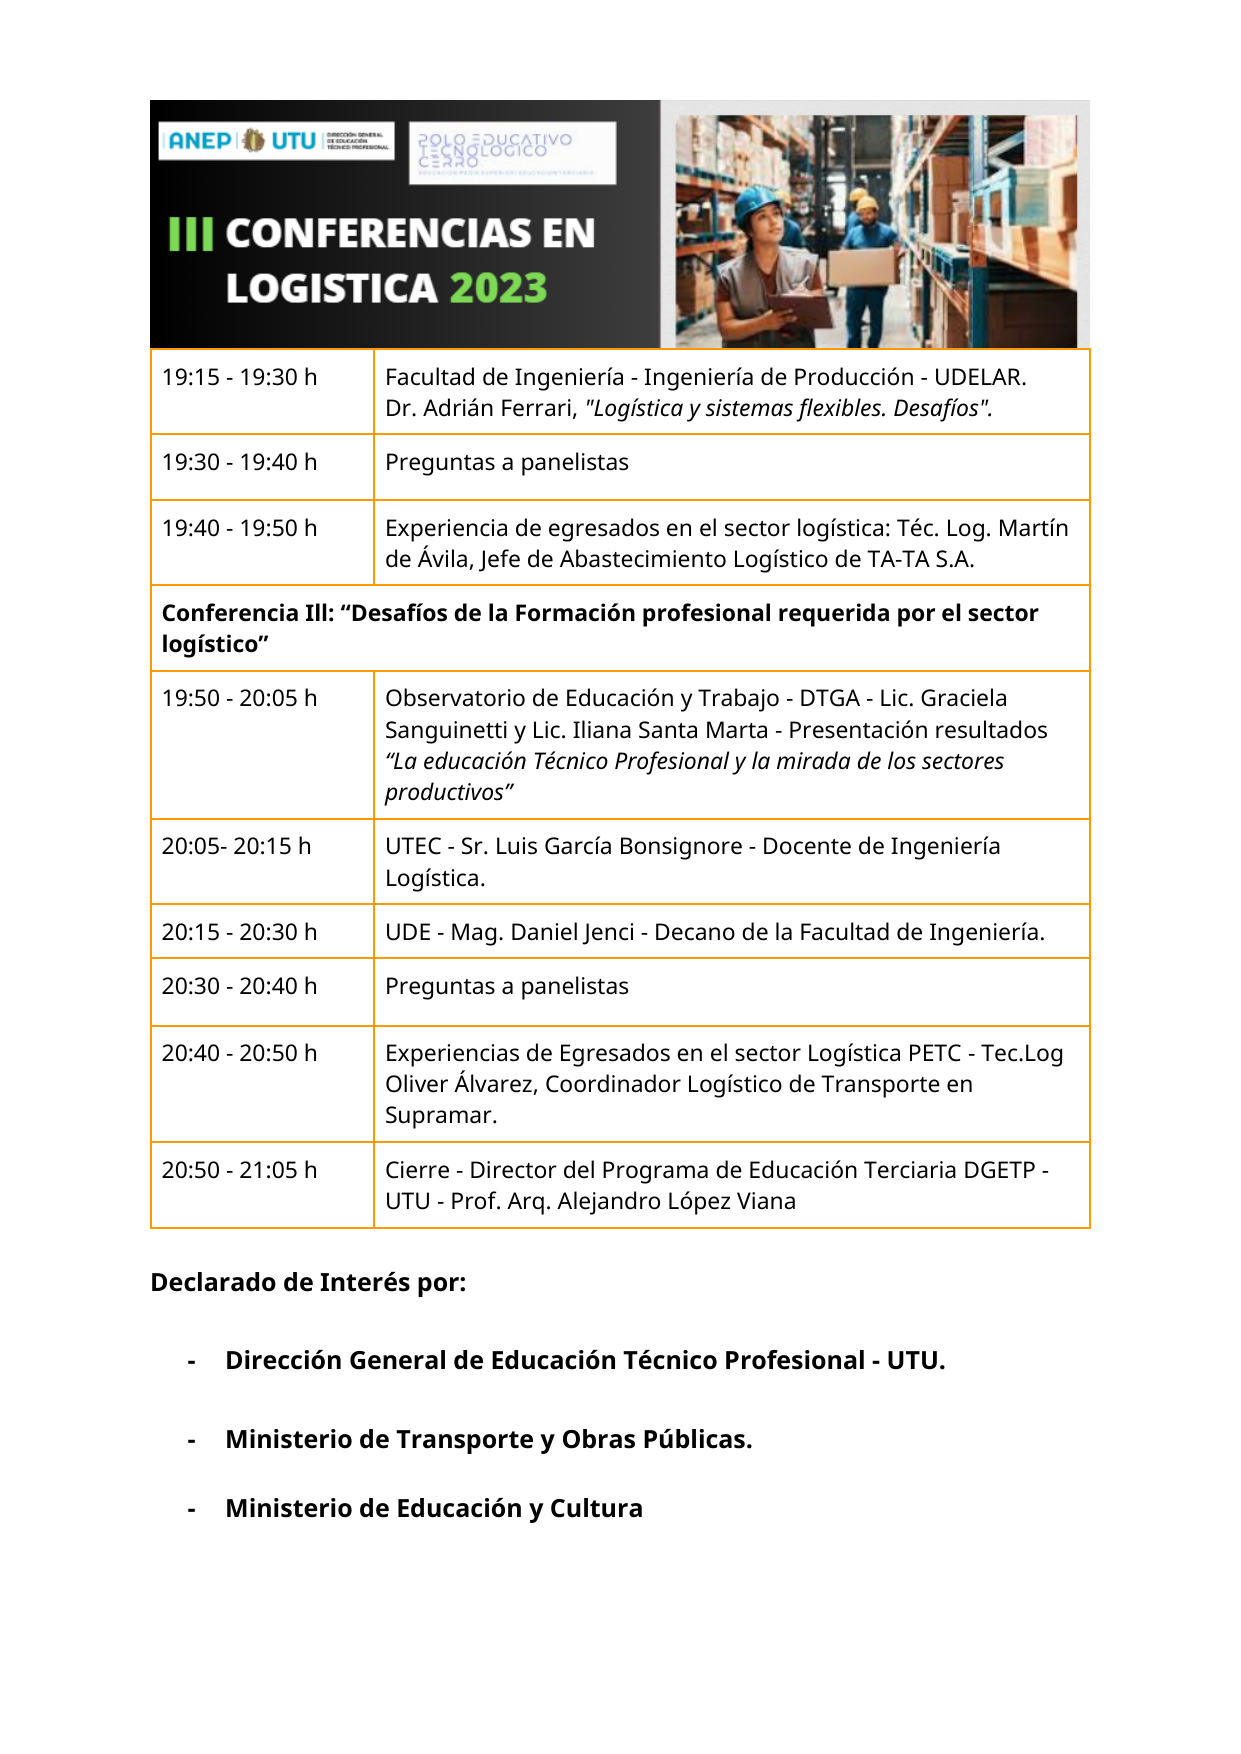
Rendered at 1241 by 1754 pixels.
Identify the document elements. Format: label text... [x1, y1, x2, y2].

list Dirección General de Educación Técnico Profesional - UTU. [187, 1343, 1090, 1377]
table_cell 19:30 - 19:40 h [152, 435, 373, 499]
table_cell UTEC - Sr. Luis García Bonsignore - Docente de Ingeniería Logística. [375, 820, 1089, 903]
table_cell UDE - Mag. Daniel Jenci - Decano de la Facultad de Ingeniería. [375, 905, 1089, 957]
table_cell Experiencias de Egresados en el sector Logística PETC - Tec.Log Oliver Álvarez, Coordinador Logístico de Transporte en Supramar. [375, 1027, 1089, 1141]
table_cell Facultad de Ingeniería - Ingeniería de Producción - UDELAR. Dr. Adrián Ferrari, "Logística y sistemas flexibles. Desafíos". [375, 350, 1089, 433]
list Ministerio de Transporte y Obras Públicas. [187, 1421, 1090, 1455]
table_cell 19:15 - 19:30 h [152, 350, 373, 433]
table_cell 20:05- 20:15 h [152, 820, 373, 903]
table_cell 19:50 - 20:05 h [152, 672, 373, 818]
table_cell 19:40 - 19:50 h [152, 501, 373, 584]
table_cell Experiencia de egresados en el sector logística: Téc. Log. Martín de Ávila, Jefe de Abastecimiento Logístico de TA-TA S.A. [375, 501, 1089, 584]
text Declarado de Interés por: [150, 1264, 1090, 1299]
table_cell 20:15 - 20:30 h [152, 905, 373, 957]
picture [150, 100, 1091, 348]
table_cell Conferencia Ill: “Desafíos de la Formación profesional requerida por el sector logístico” [152, 586, 1089, 670]
table_cell Observatorio de Educación y Trabajo - DTGA - Lic. Graciela Sanguinetti y Lic. Iliana Santa Marta - Presentación resultados “La educación Técnico Profesional y la mirada de los sectores productivos” [375, 672, 1089, 818]
table_cell 20:50 - 21:05 h [152, 1143, 373, 1227]
table_cell 20:30 - 20:40 h [152, 959, 373, 1024]
table_cell Preguntas a panelistas [375, 435, 1089, 499]
list Ministerio de Educación y Cultura [187, 1491, 1090, 1525]
table_cell Cierre - Director del Programa de Educación Terciaria DGETP - UTU - Prof. Arq. Alejandro López Viana [375, 1143, 1089, 1227]
table_cell Preguntas a panelistas [375, 959, 1089, 1024]
table_cell 20:40 - 20:50 h [152, 1027, 373, 1141]
